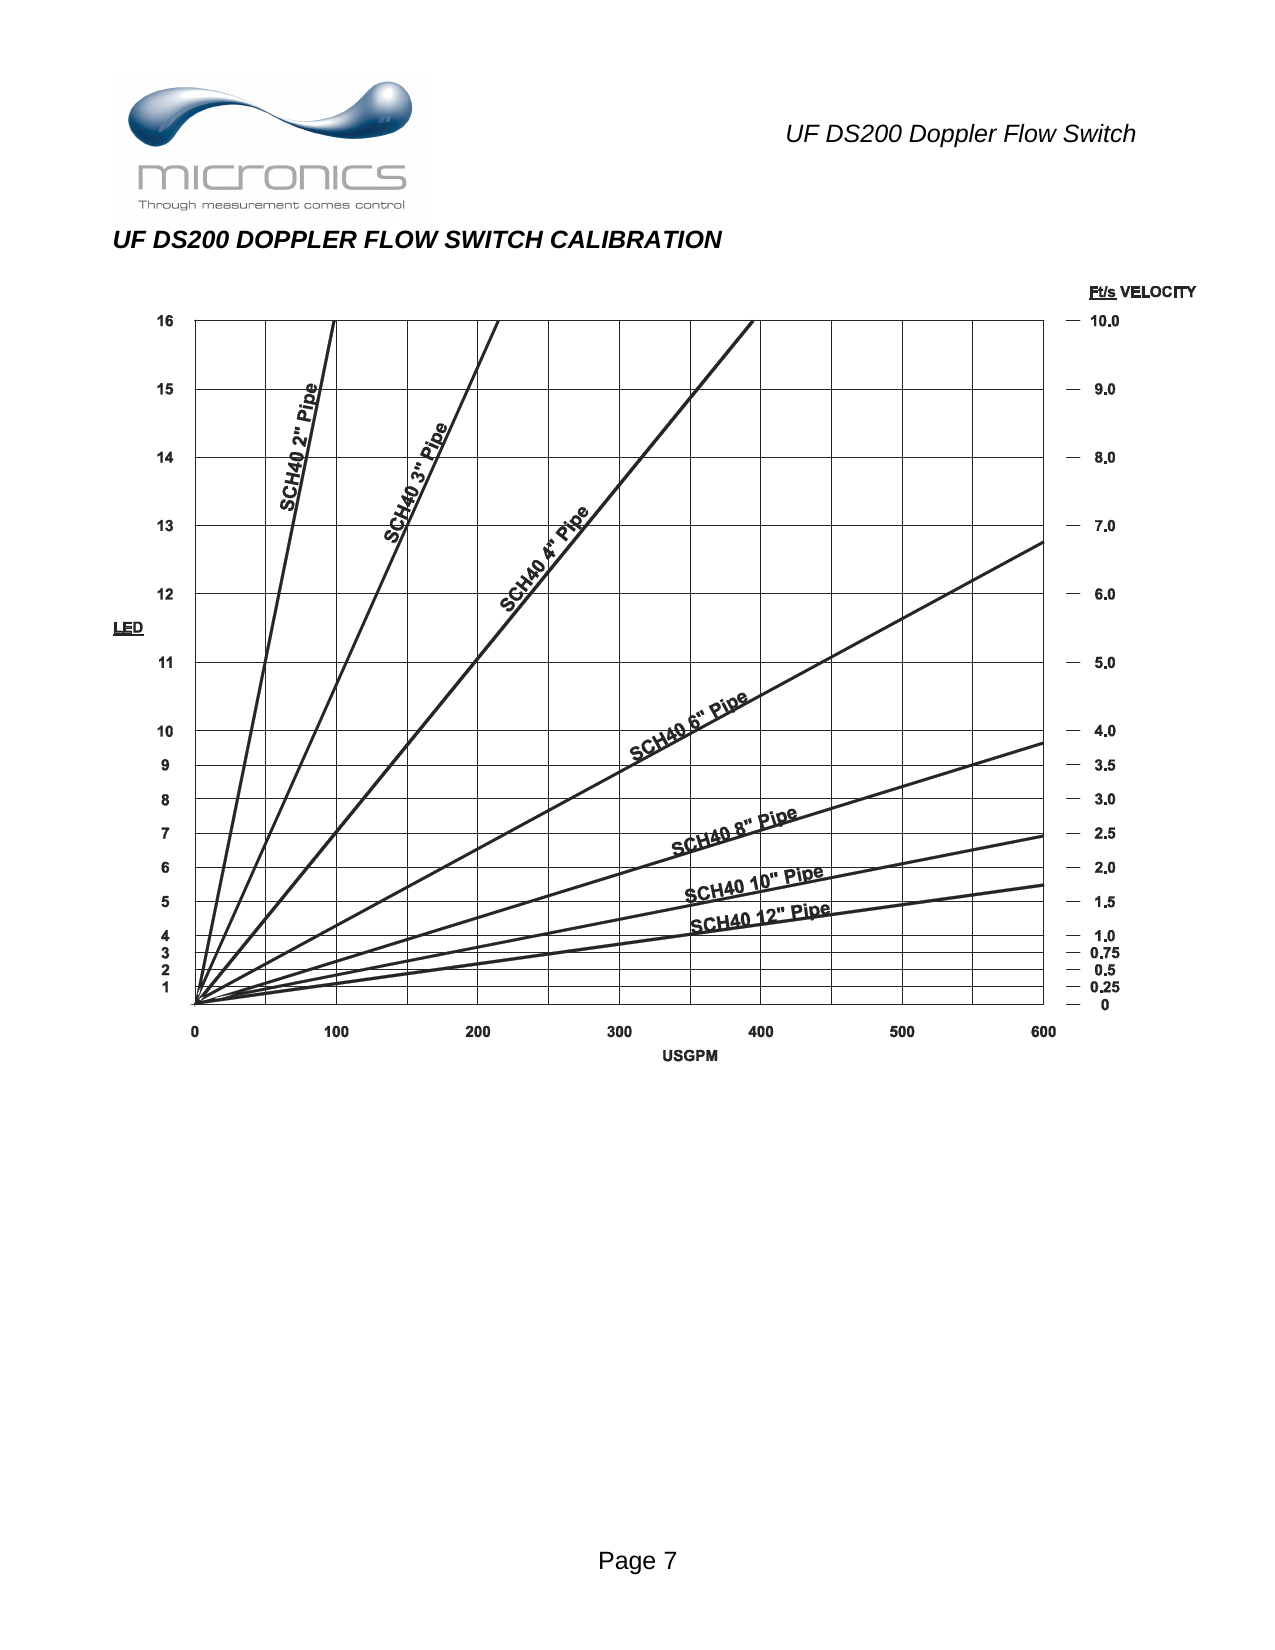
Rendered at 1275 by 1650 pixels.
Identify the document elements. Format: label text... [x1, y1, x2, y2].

subtitle UF DS200 DOPPLER FLOW SWITCH CALIBRATION [112, 225, 1162, 254]
